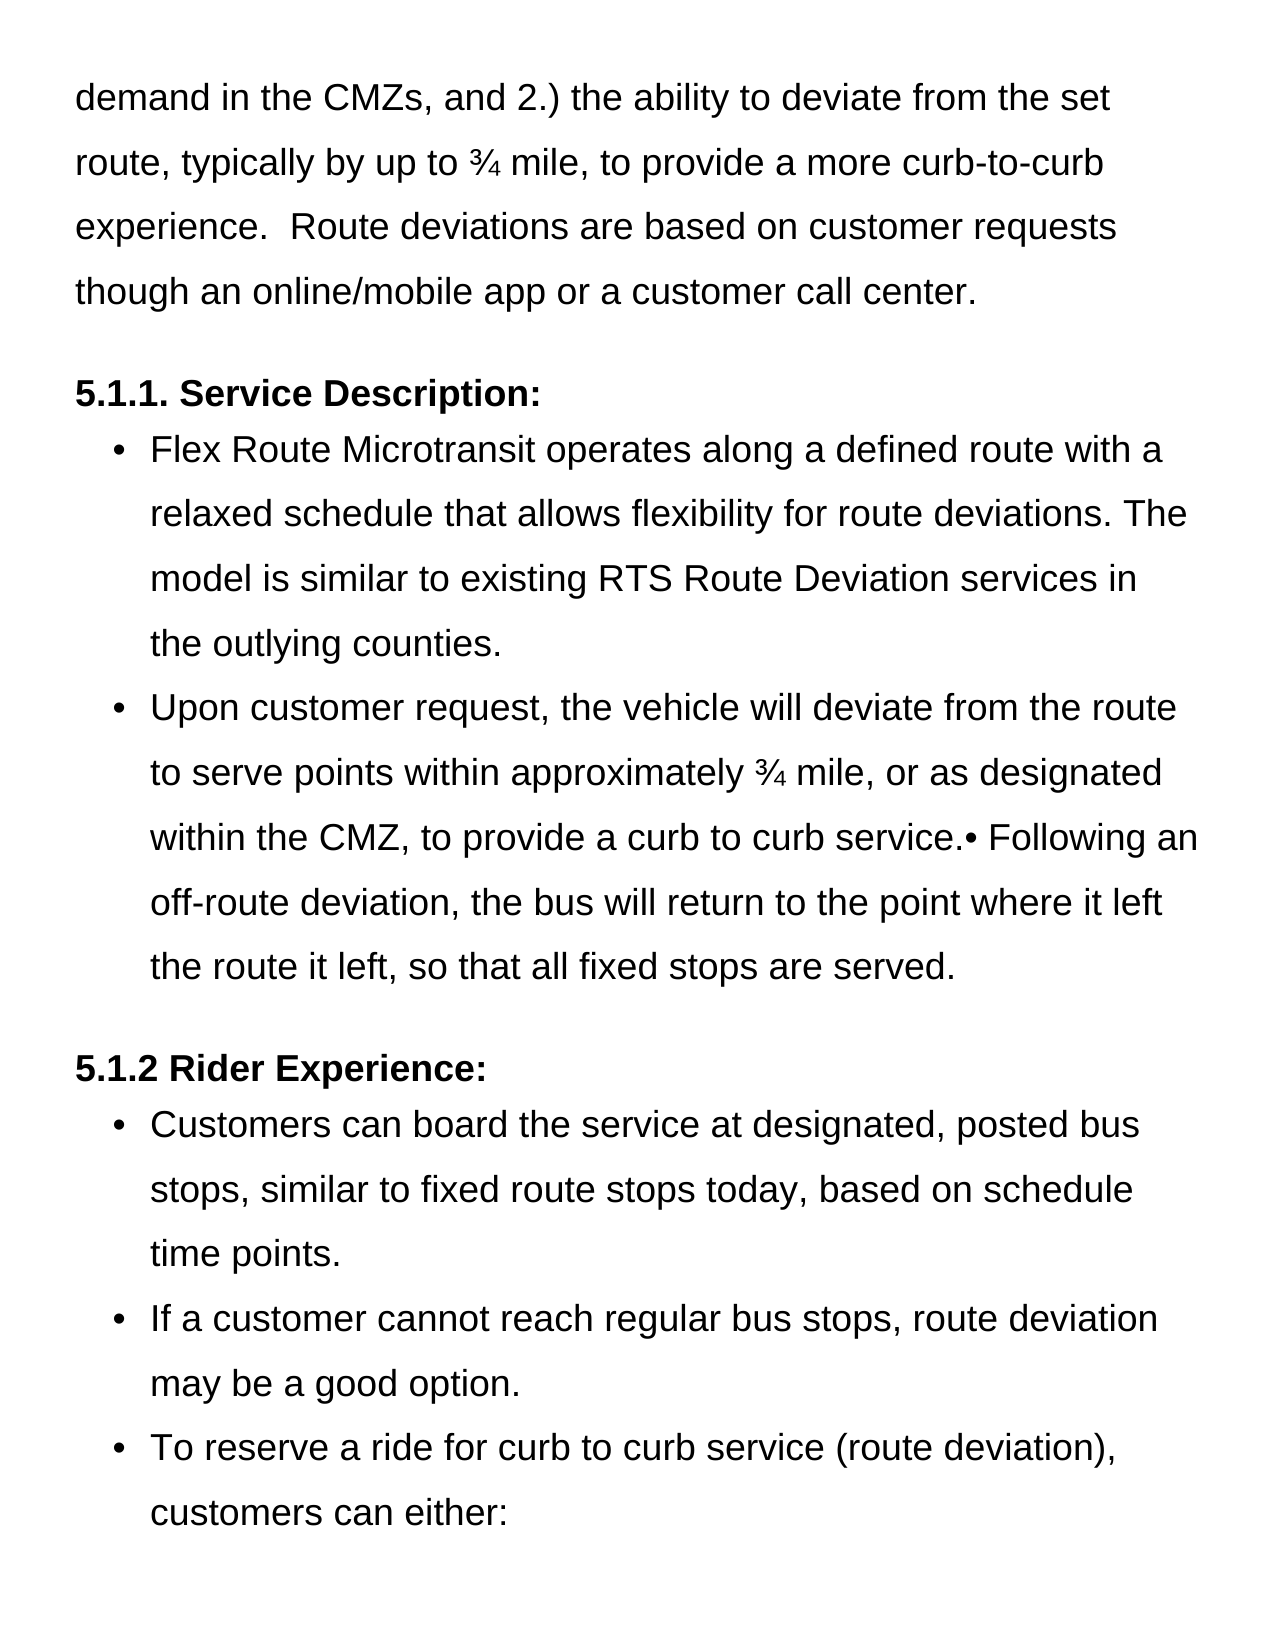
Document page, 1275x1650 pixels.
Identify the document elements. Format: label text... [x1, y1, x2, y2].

text To reserve a ride for curb to curb service (route deviation), customers can either: [112, 1426, 1200, 1533]
text Customers can board the service at designated, posted bus stops, similar to fixed route stops today, based on schedule time points. [112, 1102, 1200, 1275]
text 5.1.1. Service Description: [75, 371, 1200, 414]
text If a customer cannot reach regular bus stops, route deviation may be a good option. [112, 1296, 1200, 1404]
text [75, 75, 1200, 312]
text 5.1.2 Rider Experience: [75, 1047, 1200, 1090]
text Flex Route Microtransit operates along a defined route with a relaxed schedule that allows flexibility for route deviations. The model is similar to existing RTS Route Deviation services in the outlying counties. [112, 427, 1200, 664]
text Upon customer request, the vehicle will deviate from the route to serve points within approximately ¾ mile, or as designated within the CMZ, to provide a curb to curb service.• Following an off-route deviation, the bus will return to the point where it left the route it left, so that all fixed stops are served. [112, 686, 1200, 987]
